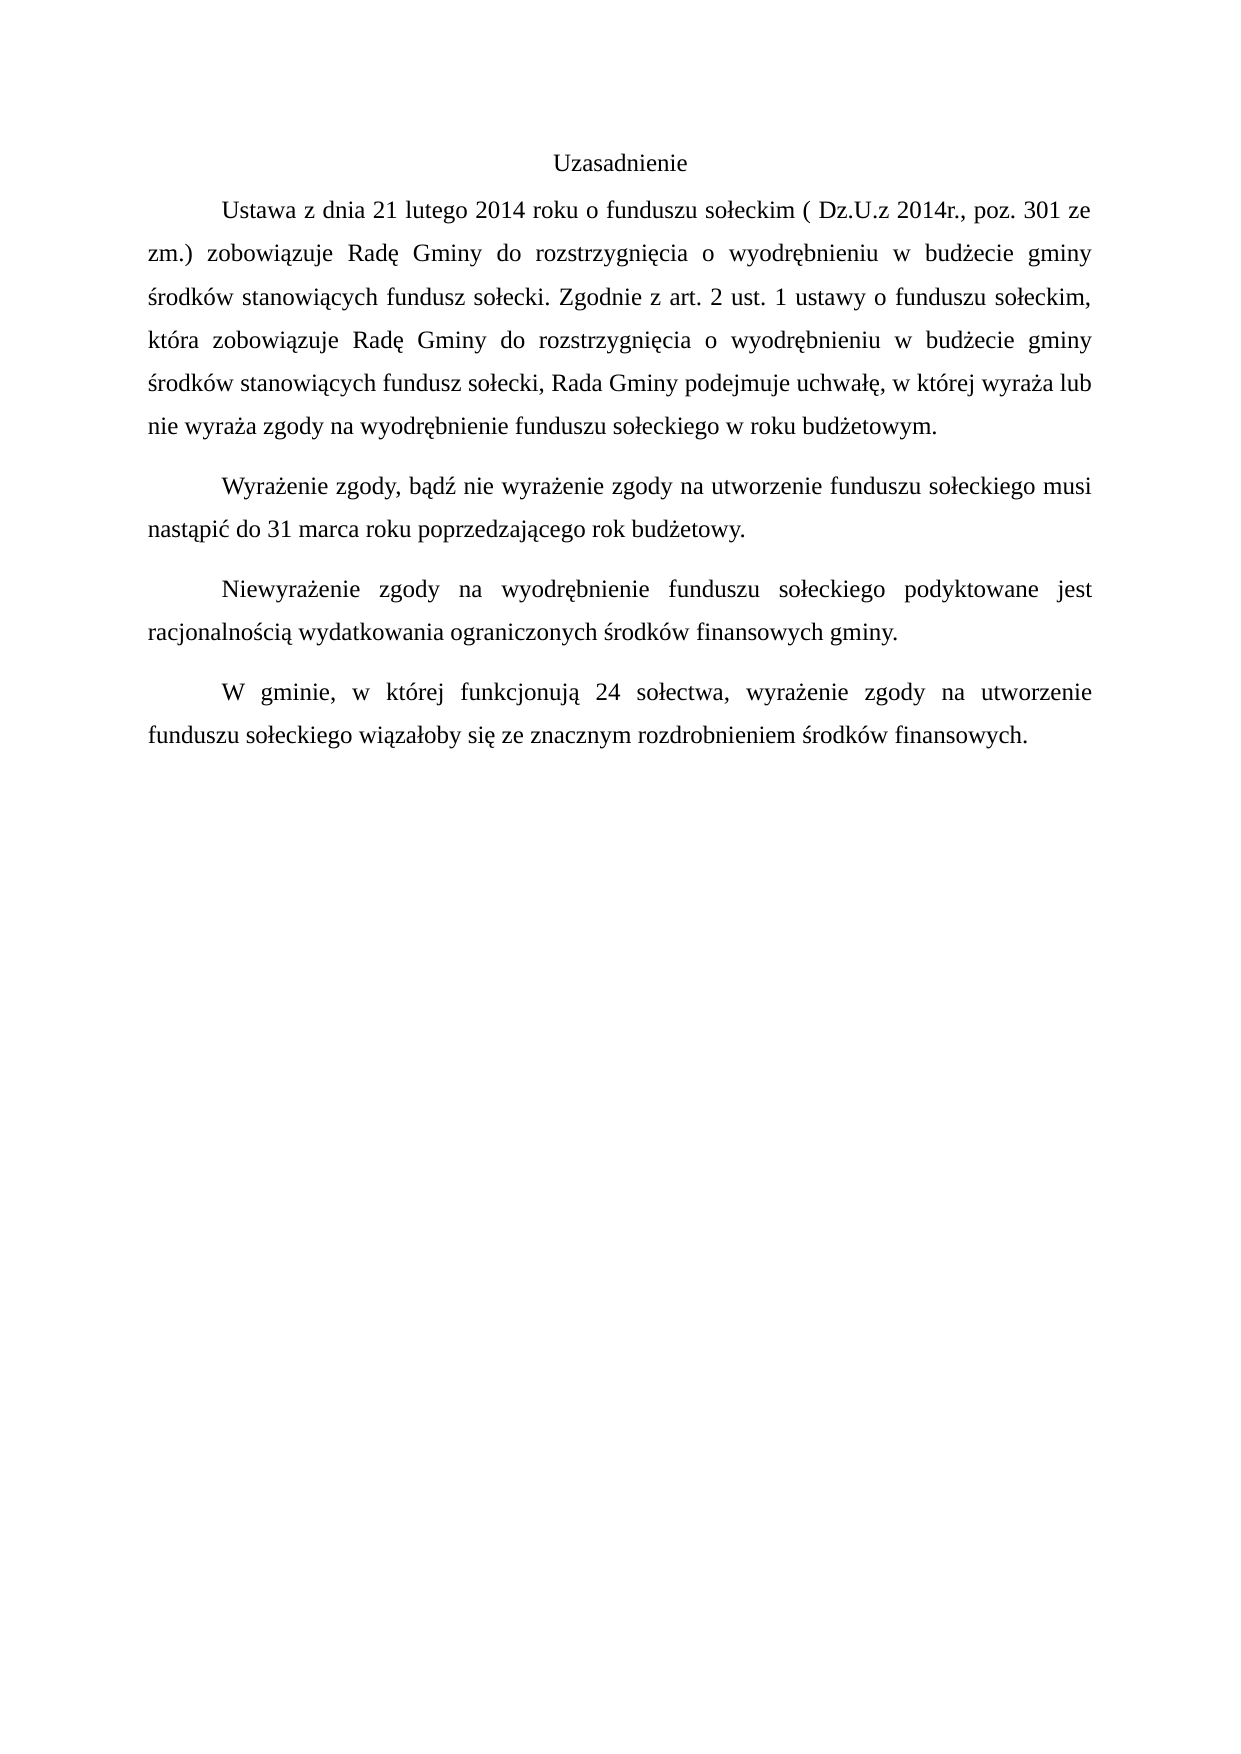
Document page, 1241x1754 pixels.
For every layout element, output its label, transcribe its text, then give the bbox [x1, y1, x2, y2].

text Uzasadnienie [148, 148, 1093, 176]
text Ustawa z dnia 21 lutego 2014 roku o funduszu sołeckim ( Dz.U.z 2014r., poz. 301 ze zm.) zobowiązuje Radę Gminy do rozstrzygnięcia o wyodrębnieniu w budżecie gminy środków stanowiących fundusz sołecki. Zgodnie z art. 2 ust. 1 ustawy o funduszu sołeckim, która zobowiązuje Radę Gminy do rozstrzygnięcia o wyodrębnieniu w budżecie gminy środków stanowiących fundusz sołecki, Rada Gminy podejmuje uchwałę, w której wyraża lub nie wyraża zgody na wyodrębnienie funduszu sołeckiego w roku budżetowym. [148, 195, 1093, 440]
text W gminie, w której funkcjonują 24 sołectwa, wyrażenie zgody na utworzenie funduszu sołeckiego wiązałoby się ze znacznym rozdrobnieniem środków finansowych. [148, 677, 1093, 748]
text Wyrażenie zgody, bądź nie wyrażenie zgody na utworzenie funduszu sołeckiego musi nastąpić do 31 marca roku poprzedzającego rok budżetowy. [148, 471, 1093, 543]
text Niewyrażenie zgody na wyodrębnienie funduszu sołeckiego podyktowane jest racjonalnością wydatkowania ograniczonych środków finansowych gminy. [148, 574, 1093, 646]
